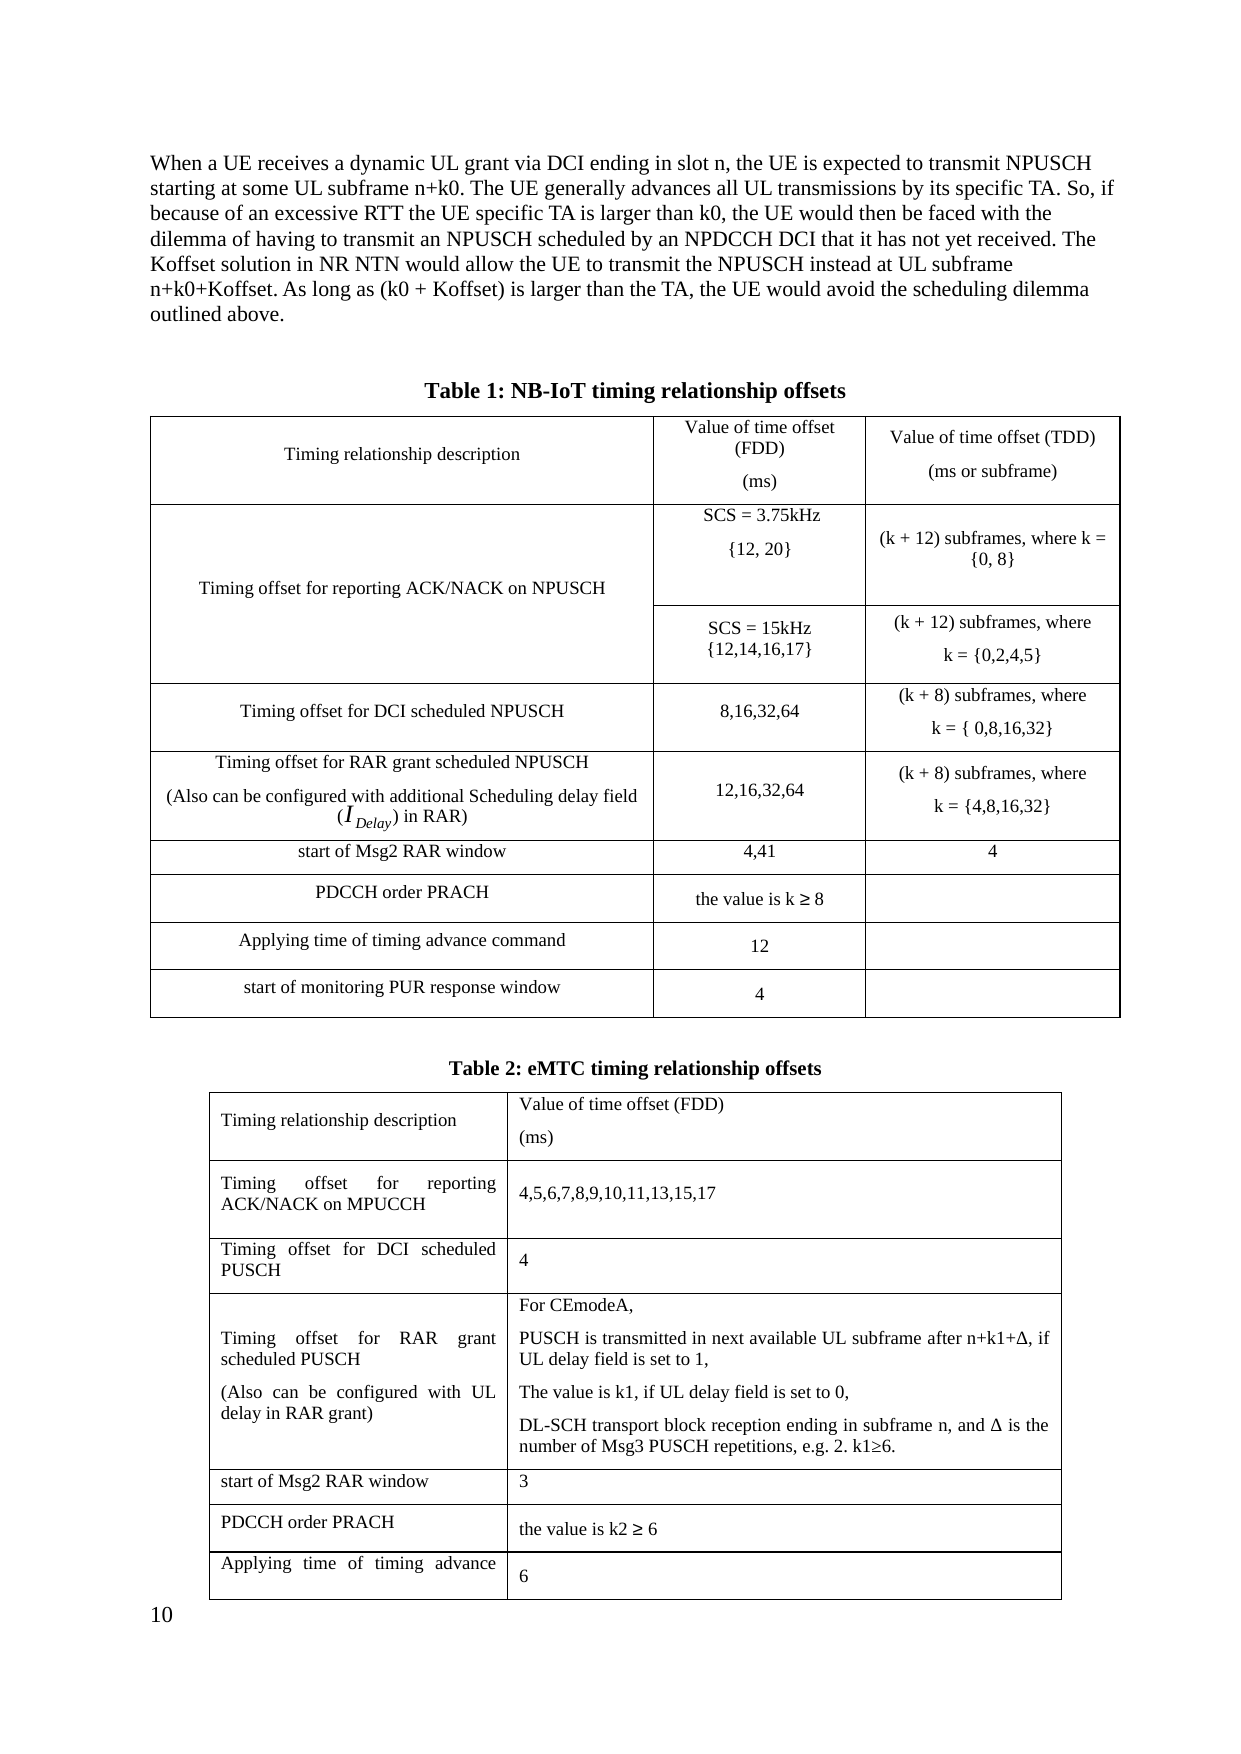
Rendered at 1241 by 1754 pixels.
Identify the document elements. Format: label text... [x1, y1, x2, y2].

text Table 1: NB-IoT timing relationship offsets [150, 377, 1120, 403]
table_cell the value is k ≥ 8 [654, 875, 865, 922]
table_cell (k + 8) subframes, where k = {4,8,16,32} [866, 752, 1119, 839]
table_cell 4 [866, 841, 1119, 874]
table_cell Timing offset for reporting ACK/NACK on MPUCCH [210, 1161, 507, 1238]
table_cell Timing offset for DCI scheduled PUSCH [210, 1239, 507, 1293]
table_cell 4 [508, 1239, 1061, 1293]
table_cell start of Msg2 RAR window [210, 1470, 507, 1504]
table_cell (k + 12) subframes, where k = {0,2,4,5} [866, 606, 1119, 683]
table_cell 8,16,32,64 [654, 684, 865, 751]
table_cell Timing offset for RAR grant scheduled NPUSCH (Also can be configured with additional Scheduling delay field () in RAR) [151, 752, 653, 839]
table_header Timing relationship description [210, 1093, 507, 1160]
table_cell SCS = 15kHz {12,14,16,17} [654, 606, 865, 683]
table_cell 4,5,6,7,8,9,10,11,13,15,17 [508, 1161, 1061, 1238]
text Table 2: eMTC timing relationship offsets [150, 1056, 1120, 1080]
table_cell (k + 12) subframes, where k = {0, 8} [866, 505, 1119, 605]
table_cell Timing offset for DCI scheduled NPUSCH [151, 684, 653, 751]
table_cell 12,16,32,64 [654, 752, 865, 839]
table_header Value of time offset (FDD) (ms) [508, 1093, 1061, 1160]
table_cell Applying time of timing advance command [151, 923, 653, 969]
table_cell the value is k2 ≥ 6 [508, 1505, 1061, 1551]
table_cell For CEmodeA, PUSCH is transmitted in next available UL subframe after n+k1+Δ, if UL delay field is set to 1, The value is k1, if UL delay field is set to 0, DL-SCH transport block reception ending in subframe n, and Δ is the number of Msg3 PUSCH repetitions, e.g. 2. k1≥6. [508, 1294, 1061, 1469]
table_cell [866, 970, 1119, 1017]
table_cell Timing offset for reporting ACK/NACK on NPUSCH [151, 505, 653, 683]
table_cell Timing offset for RAR grant scheduled PUSCH (Also can be configured with UL delay in RAR grant) [210, 1294, 507, 1469]
table_cell (k + 8) subframes, where k = { 0,8,16,32} [866, 684, 1119, 751]
list When a UE receives a dynamic UL grant via DCI ending in slot n, the UE is expected to transmit NPUSCH starting at some UL subframe n+k0. The UE generally advances all UL transmissions by its specific TA. So, if because of an excessive RTT the UE specific TA is larger than k0, the UE would then be faced with the dilemma of having to transmit an NPUSCH scheduled by an NPDCCH DCI that it has not yet received. The Koffset solution in NR NTN would allow the UE to transmit the NPUSCH instead at UL subframe n+k0+Koffset. As long as (k0 + Koffset) is larger than the TA, the UE would avoid the scheduling dilemma outlined above. [150, 150, 1120, 326]
table_cell 4 [654, 970, 865, 1017]
table_header Value of time offset (FDD) (ms) [654, 417, 865, 504]
table_cell start of Msg2 RAR window [151, 841, 653, 874]
table_cell start of monitoring PUR response window [151, 970, 653, 1017]
table_cell PDCCH order PRACH [151, 875, 653, 922]
table_header Value of time offset (TDD) (ms or subframe) [866, 417, 1119, 504]
table_cell [866, 875, 1119, 922]
table_cell [866, 923, 1119, 969]
table_cell 3 [508, 1470, 1061, 1504]
table_cell SCS = 3.75kHz {12, 20} [654, 505, 865, 605]
table_cell PDCCH order PRACH [210, 1505, 507, 1551]
table_cell 6 [508, 1553, 1061, 1599]
table_cell 12 [654, 923, 865, 969]
table_header Timing relationship description [151, 417, 653, 504]
table_cell 4,41 [654, 841, 865, 874]
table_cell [210, 1553, 507, 1599]
